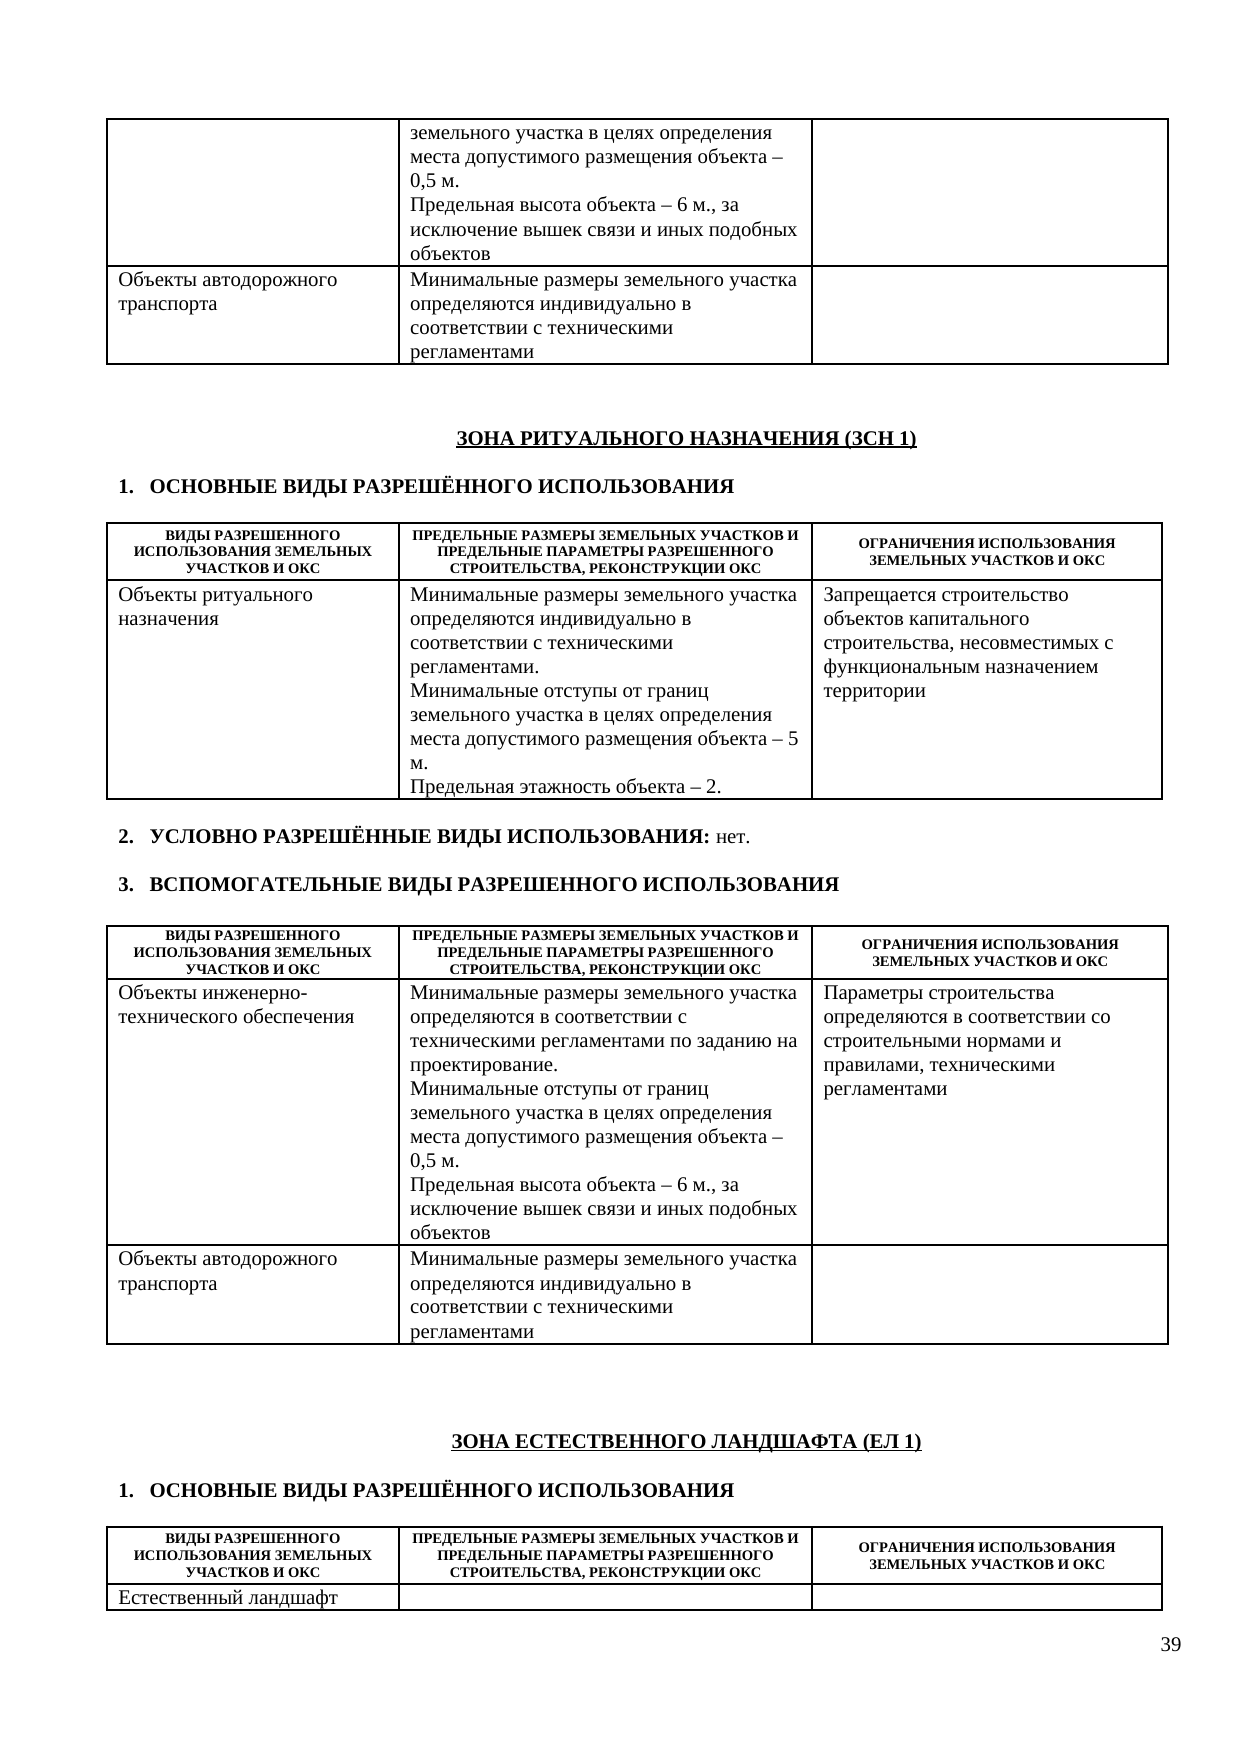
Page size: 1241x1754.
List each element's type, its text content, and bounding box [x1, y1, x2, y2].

table_header ОГРАНИЧЕНИЯ ИСПОЛЬЗОВАНИЯ ЗЕМЕЛЬНЫХ УЧАСТКОВ И ОКС [813, 927, 1167, 977]
table_cell Объекты автодорожного транспорта [108, 1246, 398, 1343]
table_cell Минимальные размеры земельного участка определяются индивидуально в соответствии с техническими регламентами [400, 1246, 811, 1343]
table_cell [108, 1585, 398, 1609]
table_cell Объекты ритуального назначения [108, 581, 398, 798]
table_cell Запрещается строительство объектов капитального строительства, несовместимых с функциональным назначением территории [813, 581, 1161, 798]
table_header ОГРАНИЧЕНИЯ ИСПОЛЬЗОВАНИЯ ЗЕМЕЛЬНЫХ УЧАСТКОВ И ОКС [813, 524, 1161, 579]
text ЗОНА ЕСТЕСТВЕННОГО ЛАНДШАФТА (ЕЛ 1) [118, 1429, 1181, 1453]
table_cell Объекты инженерно-технического обеспечения [108, 980, 398, 1244]
table_header ПРЕДЕЛЬНЫЕ РАЗМЕРЫ ЗЕМЕЛЬНЫХ УЧАСТКОВ И ПРЕДЕЛЬНЫЕ ПАРАМЕТРЫ РАЗРЕШЕННОГО СТРОИТЕЛЬСТВА, РЕКОНСТРУКЦИИ ОКС [400, 1528, 811, 1583]
table_header ВИДЫ РАЗРЕШЕННОГО ИСПОЛЬЗОВАНИЯ ЗЕМЕЛЬНЫХ УЧАСТКОВ И ОКС [108, 1528, 398, 1583]
text 3. ВСПОМОГАТЕЛЬНЫЕ ВИДЫ РАЗРЕШЕННОГО ИСПОЛЬЗОВАНИЯ [118, 872, 1181, 896]
table_cell Параметры строительства определяются в соответствии со строительными нормами и правилами, техническими регламентами [813, 980, 1167, 1244]
text ЗОНА РИТУАЛЬНОГО НАЗНАЧЕНИЯ (ЗСН 1) [118, 426, 1181, 450]
table_header ОГРАНИЧЕНИЯ ИСПОЛЬЗОВАНИЯ ЗЕМЕЛЬНЫХ УЧАСТКОВ И ОКС [813, 1528, 1161, 1583]
table_cell [813, 1585, 1161, 1609]
table_header ПРЕДЕЛЬНЫЕ РАЗМЕРЫ ЗЕМЕЛЬНЫХ УЧАСТКОВ И ПРЕДЕЛЬНЫЕ ПАРАМЕТРЫ РАЗРЕШЕННОГО СТРОИТЕЛЬСТВА, РЕКОНСТРУКЦИИ ОКС [400, 524, 811, 579]
table_cell Минимальные размеры земельного участка определяются индивидуально в соответствии с техническими регламентами. Минимальные отступы от границ земельного участка в целях определения места допустимого размещения объекта – 5 м. Предельная этажность объекта – 2. [400, 581, 811, 798]
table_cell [813, 120, 1167, 264]
text 1. ОСНОВНЫЕ ВИДЫ РАЗРЕШЁННОГО ИСПОЛЬЗОВАНИЯ [118, 474, 1181, 498]
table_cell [400, 120, 811, 264]
table_header ВИДЫ РАЗРЕШЕННОГО ИСПОЛЬЗОВАНИЯ ЗЕМЕЛЬНЫХ УЧАСТКОВ И ОКС [108, 524, 398, 579]
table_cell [108, 120, 398, 264]
table_cell [400, 1585, 811, 1609]
text 1. ОСНОВНЫЕ ВИДЫ РАЗРЕШЁННОГО ИСПОЛЬЗОВАНИЯ [118, 1477, 1181, 1502]
table_header ВИДЫ РАЗРЕШЕННОГО ИСПОЛЬЗОВАНИЯ ЗЕМЕЛЬНЫХ УЧАСТКОВ И ОКС [108, 927, 398, 977]
table_header ПРЕДЕЛЬНЫЕ РАЗМЕРЫ ЗЕМЕЛЬНЫХ УЧАСТКОВ И ПРЕДЕЛЬНЫЕ ПАРАМЕТРЫ РАЗРЕШЕННОГО СТРОИТЕЛЬСТВА, РЕКОНСТРУКЦИИ ОКС [400, 927, 811, 977]
table_cell Минимальные размеры земельного участка определяются индивидуально в соответствии с техническими регламентами [400, 267, 811, 363]
table_cell [813, 267, 1167, 363]
table_cell Объекты автодорожного транспорта [108, 267, 398, 363]
text 2. УСЛОВНО РАЗРЕШЁННЫЕ ВИДЫ ИСПОЛЬЗОВАНИЯ: нет. [118, 824, 1181, 848]
table_cell [813, 1246, 1167, 1343]
